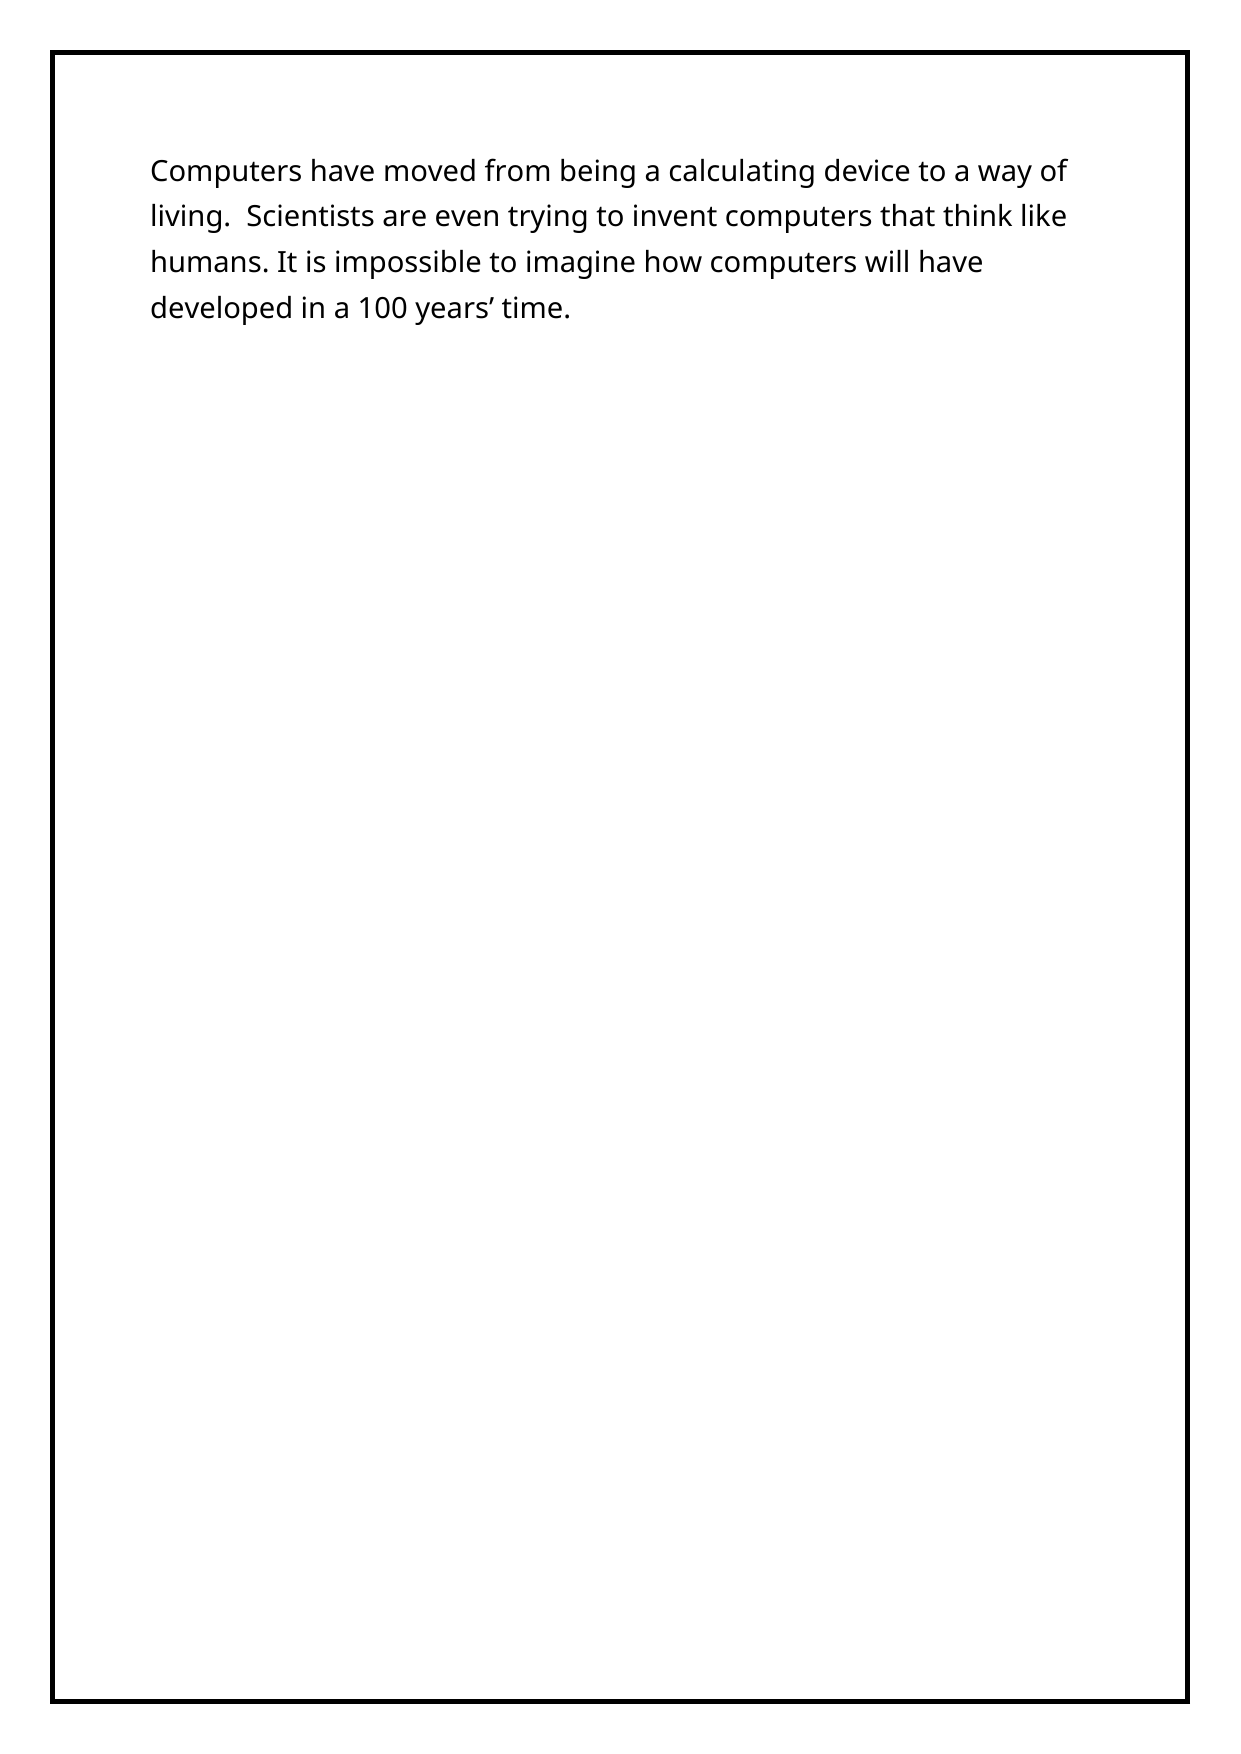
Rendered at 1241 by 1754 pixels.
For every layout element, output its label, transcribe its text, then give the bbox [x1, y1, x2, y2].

text Computers have moved from being a calculating device to a way of living. Scientists are even trying to invent computers that think like humans. It is impossible to imagine how computers will have developed in a 100 years’ time. [150, 150, 1090, 327]
